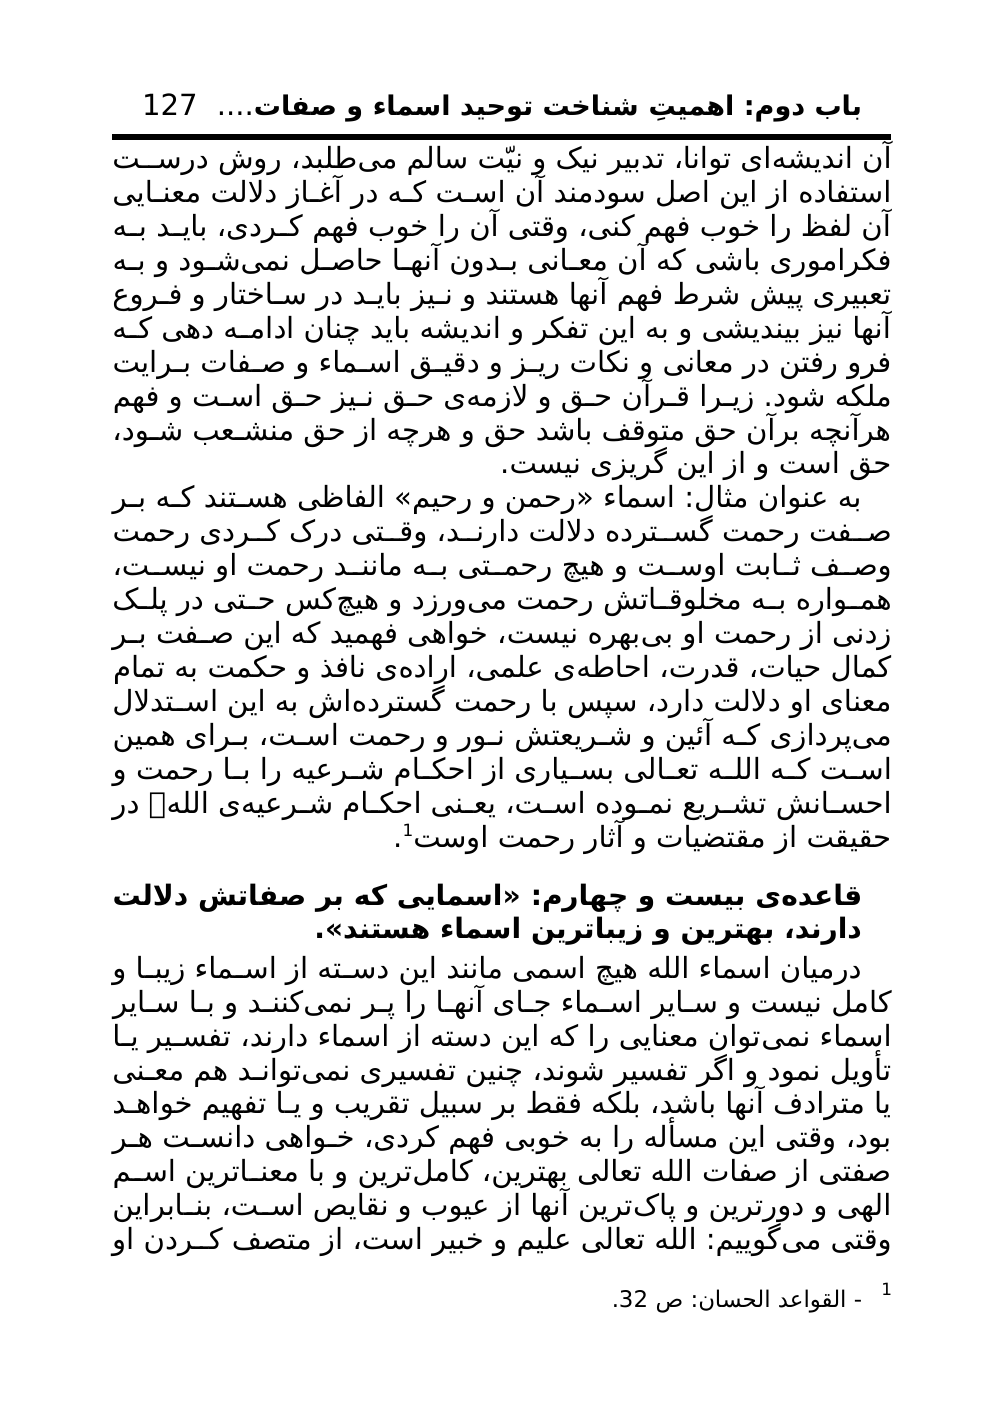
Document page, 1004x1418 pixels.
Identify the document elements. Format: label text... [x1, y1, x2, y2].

text به عنوان مثال: اسماء «رحمن و رحیم» الفاظی هستند که بر صفت رحمت گسترده دلالت دارند، وقتی درک کردی رحمت وصف ثابت اوست و هیچ رحمتی به مانند رحمت او نیست، همواره به مخلوقاتش رحمت می‌ورزد و هیچ‌کس حتی در پلک زدنی از رحمت او بی‌بهره نیست، خواهی فهمید که این صفت بر کمال حیات، قدرت، احاطه‌ی علمی، اراده‌ی نافذ و حکمت به تمام معنای او دلالت دارد، سپس با رحمت گسترده‌اش به این استدلال می‌پردازی که آئین و شریعتش نور و رحمت است، برای همین است که الله تعالی بسیاری از احکام شرعیه را با رحمت و احسانش تشریع نموده است، یعنی احکام شرعیه‌ی الله در حقیقت از مقتضیات و آثار رحمت اوست. [112, 481, 892, 854]
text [112, 951, 892, 1257]
text قاعده‌ی بیست و چهارم: «اسمایی که بر صفاتش دلالت دارند، بهترین و زیباترین اسماء هستند». [112, 879, 862, 945]
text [112, 141, 892, 481]
